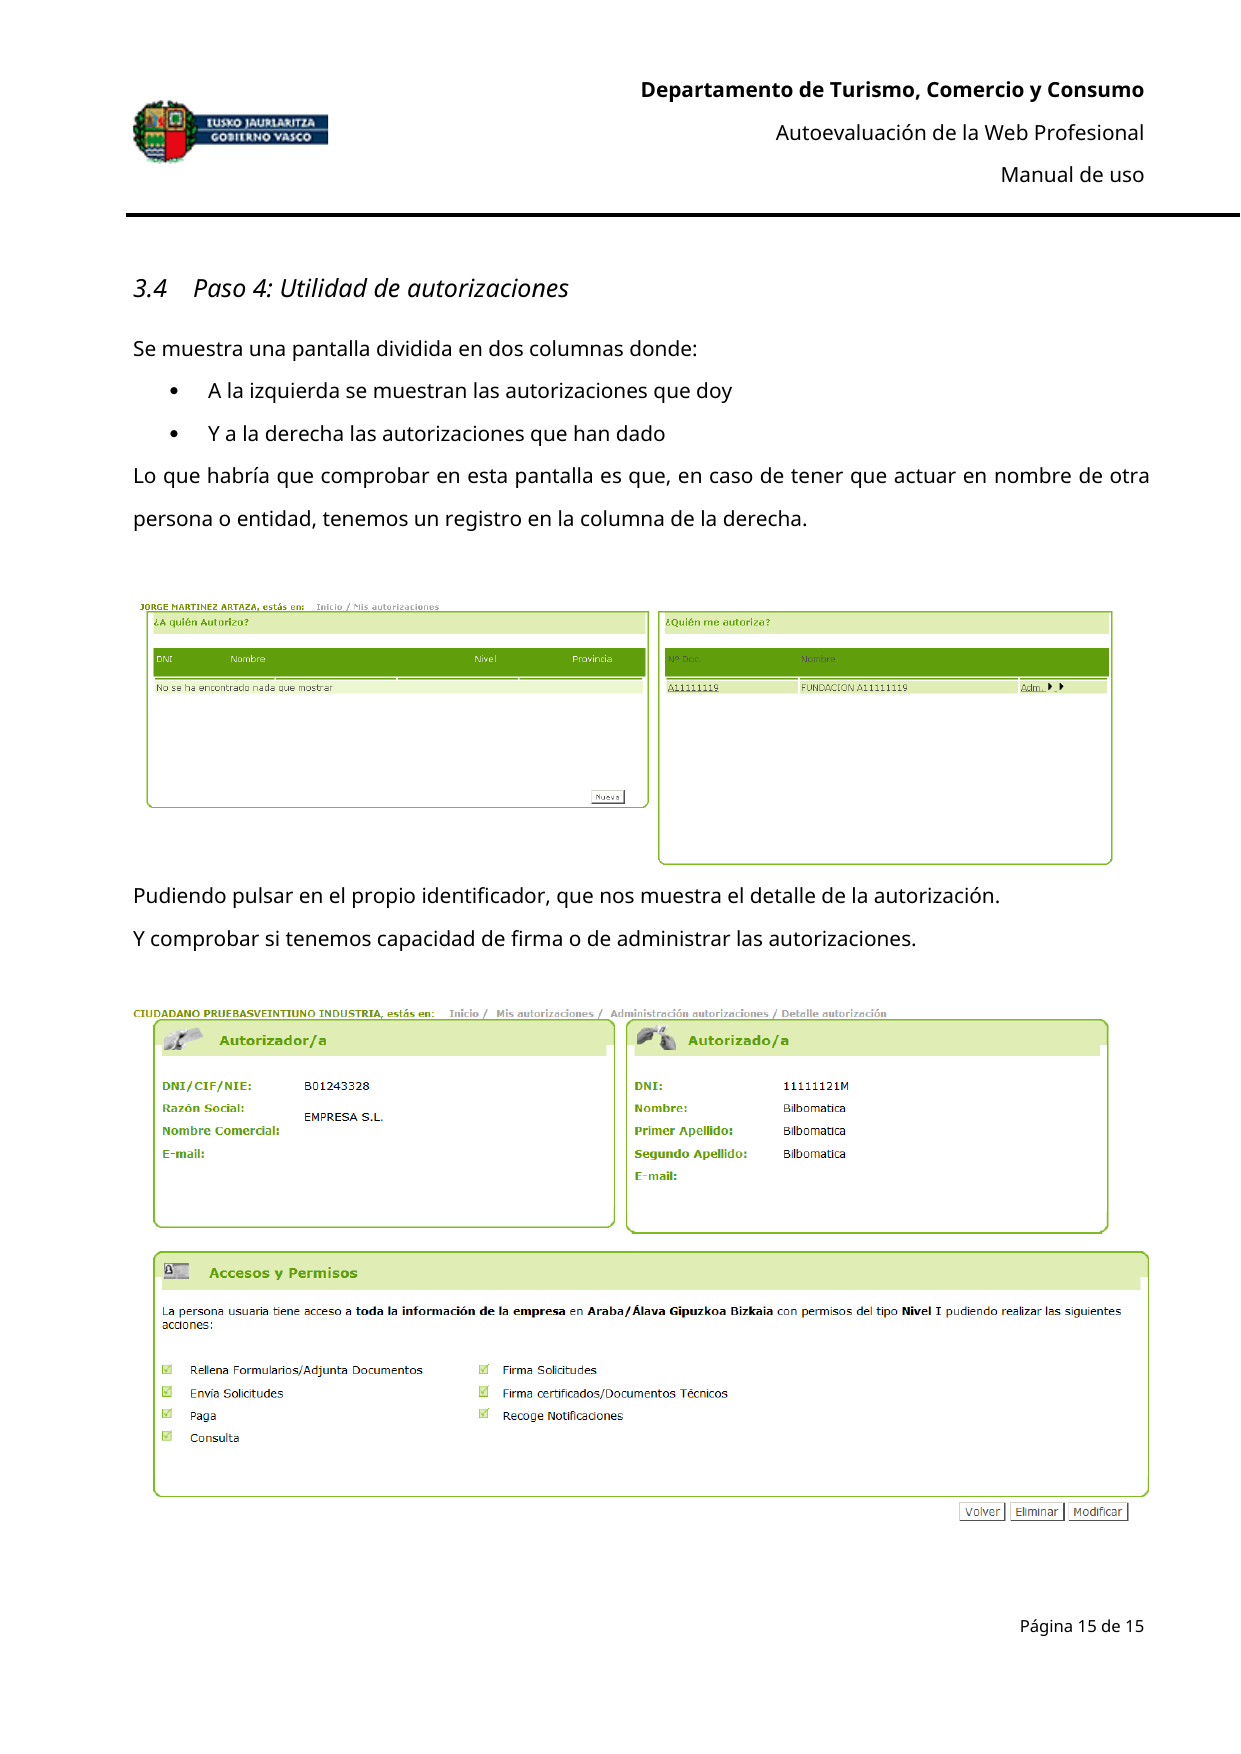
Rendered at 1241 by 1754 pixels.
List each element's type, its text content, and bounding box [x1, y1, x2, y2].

list A la izquierda se muestran las autorizaciones que doy [170, 376, 1152, 405]
picture [132, 589, 1135, 868]
text Lo que habría que comprobar en esta pantalla es que, en caso de tener que actuar en nombre de otra persona o entidad, tenemos un registro en la columna de la derecha. [133, 462, 1152, 533]
subtitle Paso 4: Utilidad de autorizaciones [133, 270, 1152, 304]
picture [132, 1009, 1152, 1524]
picture [132, 99, 329, 164]
list Y a la derecha las autorizaciones que han dado [170, 419, 1152, 447]
text Y comprobar si tenemos capacidad de firma o de administrar las autorizaciones. [133, 924, 1152, 952]
text Pudiendo pulsar en el propio identificador, que nos muestra el detalle de la autorización. [133, 881, 1152, 910]
text Se muestra una pantalla dividida en dos columnas donde: [133, 334, 1152, 362]
